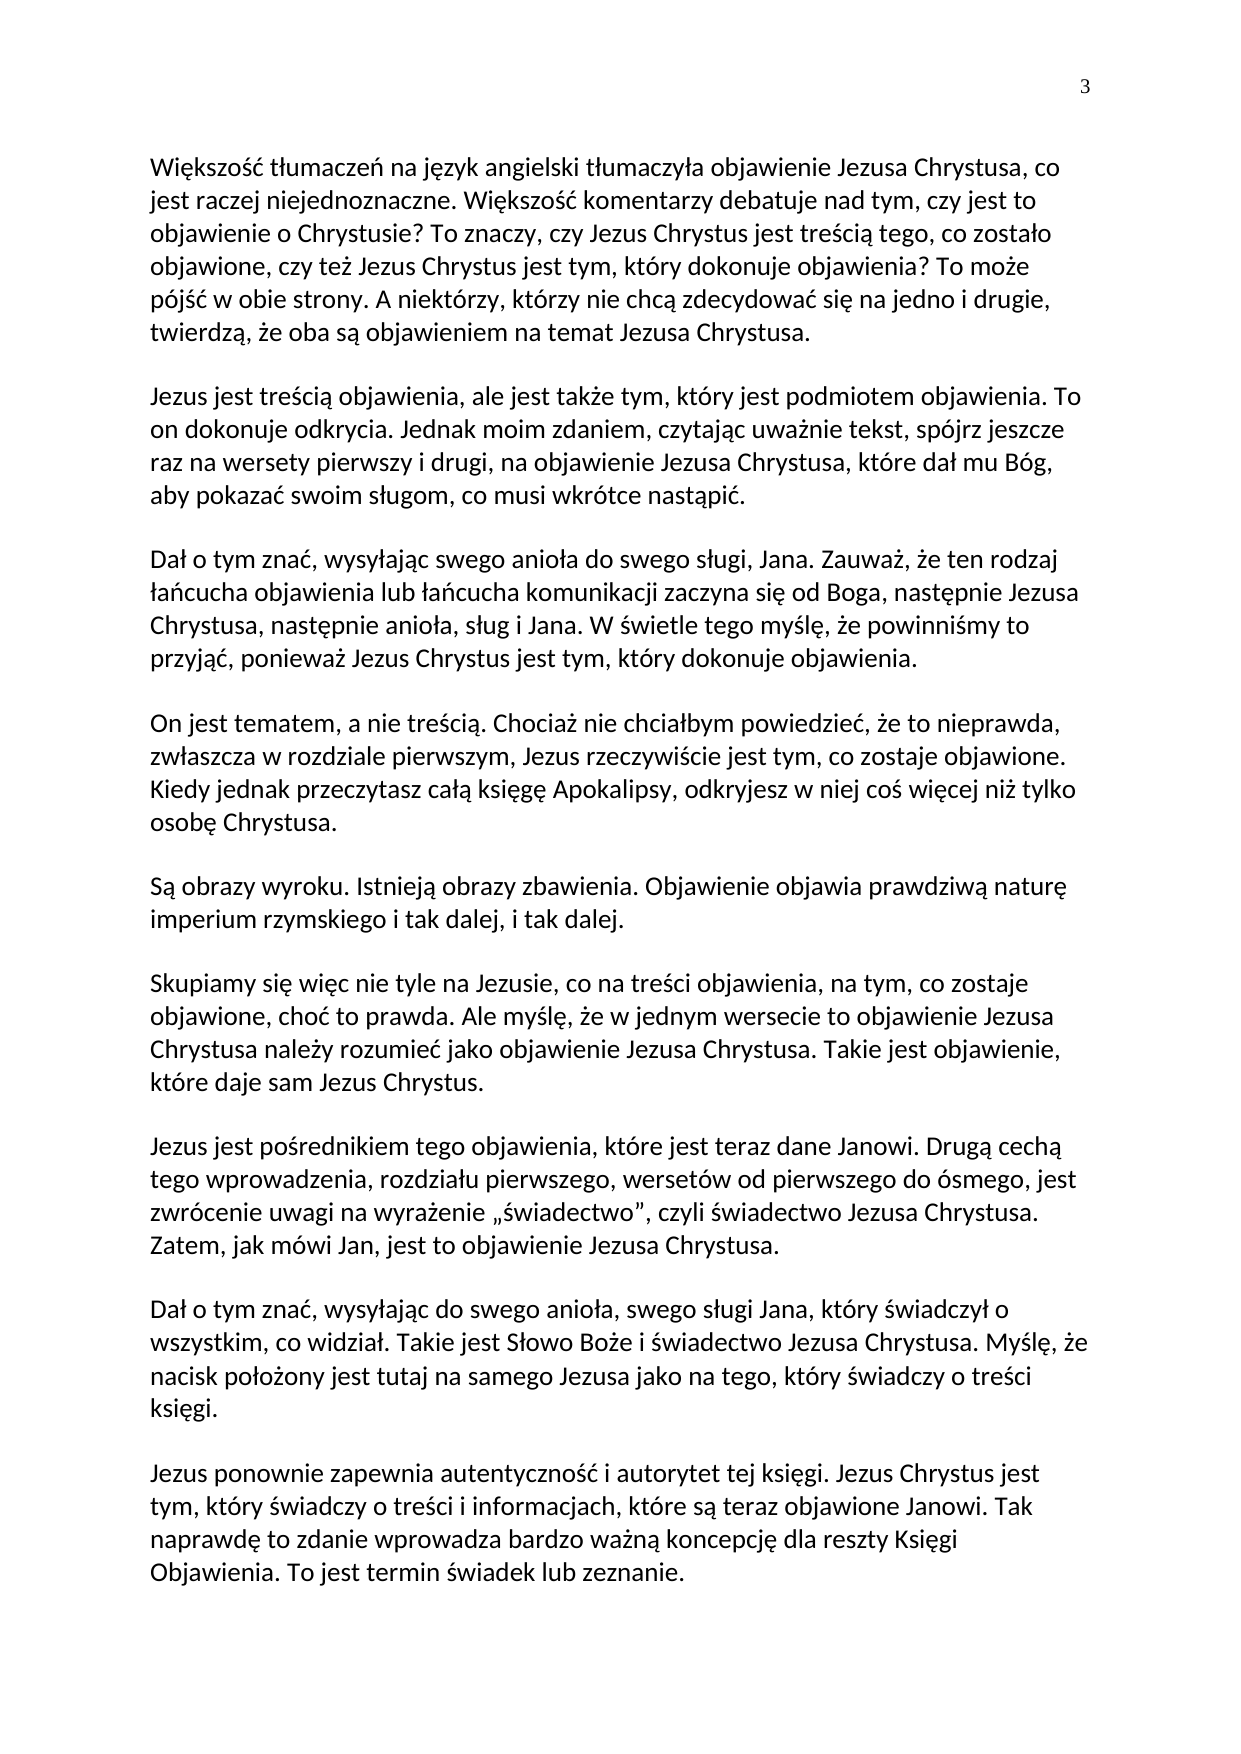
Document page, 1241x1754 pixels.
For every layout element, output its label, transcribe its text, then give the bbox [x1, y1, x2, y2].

text Jezus ponownie zapewnia autentyczność i autorytet tej księgi. Jezus Chrystus jest tym, który świadczy o treści i informacjach, które są teraz objawione Janowi. Tak naprawdę to zdanie wprowadza bardzo ważną koncepcję dla reszty Księgi Objawienia. To jest termin świadek lub zeznanie. [150, 1456, 1090, 1588]
text Większość tłumaczeń na język angielski tłumaczyła objawienie Jezusa Chrystusa, co jest raczej niejednoznaczne. Większość komentarzy debatuje nad tym, czy jest to objawienie o Chrystusie? To znaczy, czy Jezus Chrystus jest treścią tego, co zostało objawione, czy też Jezus Chrystus jest tym, który dokonuje objawienia? To może pójść w obie strony. A niektórzy, którzy nie chcą zdecydować się na jedno i drugie, twierdzą, że oba są objawieniem na temat Jezusa Chrystusa. [150, 150, 1090, 348]
text Jezus jest treścią objawienia, ale jest także tym, który jest podmiotem objawienia. To on dokonuje odkrycia. Jednak moim zdaniem, czytając uważnie tekst, spójrz jeszcze raz na wersety pierwszy i drugi, na objawienie Jezusa Chrystusa, które dał mu Bóg, aby pokazać swoim sługom, co musi wkrótce nastąpić. [150, 379, 1090, 511]
text Są obrazy wyroku. Istnieją obrazy zbawienia. Objawienie objawia prawdziwą naturę imperium rzymskiego i tak dalej, i tak dalej. [150, 869, 1090, 935]
text Jezus jest pośrednikiem tego objawienia, które jest teraz dane Janowi. Drugą cechą tego wprowadzenia, rozdziału pierwszego, wersetów od pierwszego do ósmego, jest zwrócenie uwagi na wyrażenie „świadectwo”, czyli świadectwo Jezusa Chrystusa. Zatem, jak mówi Jan, jest to objawienie Jezusa Chrystusa. [150, 1129, 1090, 1261]
text On jest tematem, a nie treścią. Chociaż nie chciałbym powiedzieć, że to nieprawda, zwłaszcza w rozdziale pierwszym, Jezus rzeczywiście jest tym, co zostaje objawione. Kiedy jednak przeczytasz całą księgę Apokalipsy, odkryjesz w niej coś więcej niż tylko osobę Chrystusa. [150, 706, 1090, 838]
text Skupiamy się więc nie tyle na Jezusie, co na treści objawienia, na tym, co zostaje objawione, choć to prawda. Ale myślę, że w jednym wersecie to objawienie Jezusa Chrystusa należy rozumieć jako objawienie Jezusa Chrystusa. Takie jest objawienie, które daje sam Jezus Chrystus. [150, 966, 1090, 1098]
text Dał o tym znać, wysyłając swego anioła do swego sługi, Jana. Zauważ, że ten rodzaj łańcucha objawienia lub łańcucha komunikacji zaczyna się od Boga, następnie Jezusa Chrystusa, następnie anioła, sług i Jana. W świetle tego myślę, że powinniśmy to przyjąć, ponieważ Jezus Chrystus jest tym, który dokonuje objawienia. [150, 542, 1090, 674]
text Dał o tym znać, wysyłając do swego anioła, swego sługi Jana, który świadczył o wszystkim, co widział. Takie jest Słowo Boże i świadectwo Jezusa Chrystusa. Myślę, że nacisk położony jest tutaj na samego Jezusa jako na tego, który świadczy o treści księgi. [150, 1293, 1090, 1425]
